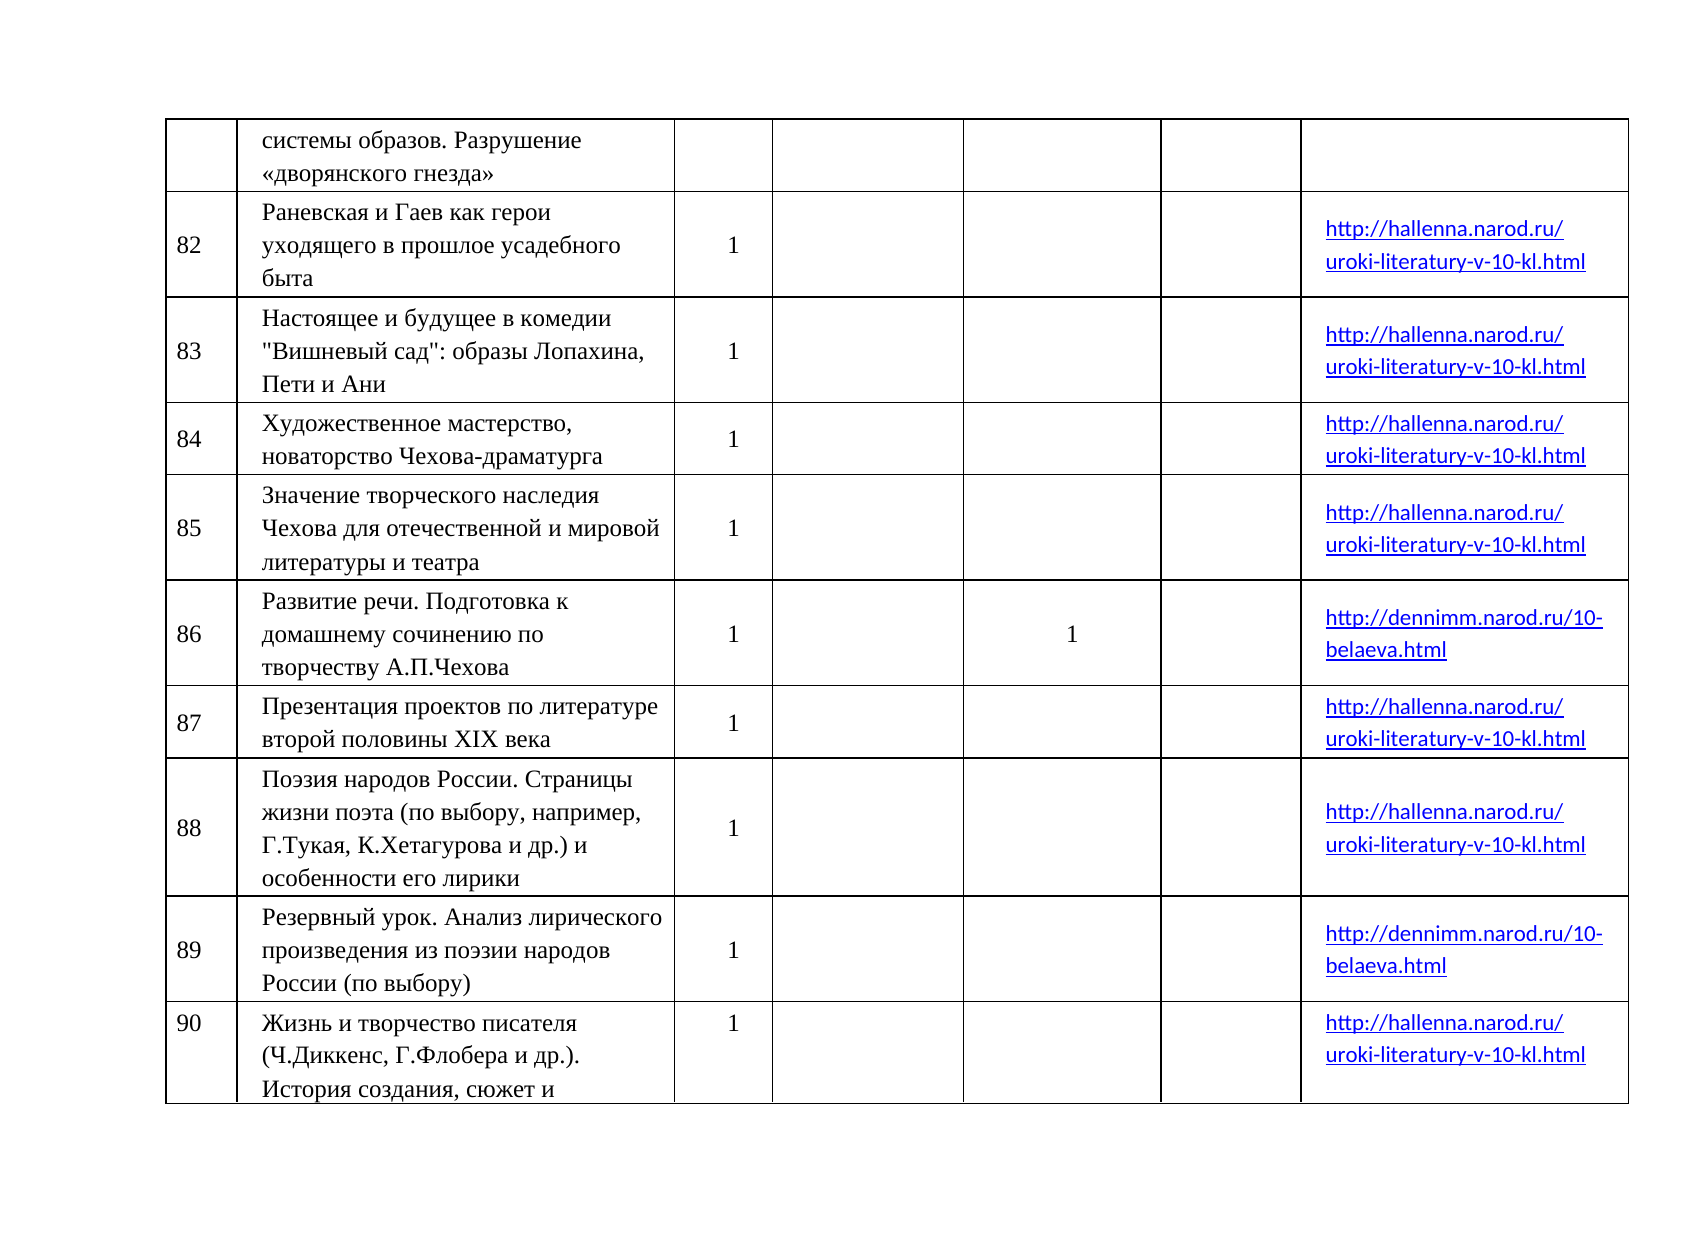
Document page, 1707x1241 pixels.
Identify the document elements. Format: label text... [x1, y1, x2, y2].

table_cell [1162, 581, 1300, 684]
table_cell [773, 897, 963, 1001]
table_cell [1162, 475, 1300, 579]
table_cell [773, 403, 963, 474]
table_cell http://hallenna.narod.ru/uroki-literatury-v-10-kl.html [1302, 298, 1628, 401]
table_cell Поэзия народов России. Страницы жизни поэта (по выбору, например, Г.Тукая, К.Хетагурова и др.) и особенности его лирики [238, 759, 674, 895]
table_cell [773, 120, 963, 191]
table_cell 1 [675, 759, 772, 895]
table_cell 1 [675, 686, 772, 757]
table_cell [773, 581, 963, 684]
table_cell 1 [675, 897, 772, 1001]
table_cell [964, 759, 1160, 895]
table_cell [238, 1002, 674, 1102]
table_cell [773, 298, 963, 401]
table_cell [1162, 1002, 1300, 1102]
table_cell 1 [675, 403, 772, 474]
table_cell Презентация проектов по литературе второй половины XIX века [238, 686, 674, 757]
table_cell [773, 1002, 963, 1102]
table_cell 84 [167, 403, 236, 474]
table_cell http://hallenna.narod.ru/uroki-literatury-v-10-kl.html [1302, 475, 1628, 579]
table_cell [1162, 120, 1300, 191]
table_cell Раневская и Гаев как герои уходящего в прошлое усадебного быта [238, 192, 674, 296]
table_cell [1302, 120, 1628, 191]
table_cell 85 [167, 475, 236, 579]
table_cell 89 [167, 897, 236, 1001]
table_cell Художественное мастерство, новаторство Чехова-драматурга [238, 403, 674, 474]
table_cell Настоящее и будущее в комедии "Вишневый сад": образы Лопахина, Пети и Ани [238, 298, 674, 401]
table_cell [773, 759, 963, 895]
table_cell [773, 192, 963, 296]
table_cell [964, 897, 1160, 1001]
table_cell 1 [675, 192, 772, 296]
table_cell [964, 192, 1160, 296]
table_cell [964, 475, 1160, 579]
table_cell 1 [675, 1002, 772, 1102]
table_cell [1162, 686, 1300, 757]
table_cell [1162, 403, 1300, 474]
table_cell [238, 120, 674, 191]
table_cell [964, 120, 1160, 191]
table_cell Развитие речи. Подготовка к домашнему сочинению по творчеству А.П.Чехова [238, 581, 674, 684]
table_cell 1 [675, 475, 772, 579]
table_cell 1 [675, 120, 772, 191]
table_cell [964, 686, 1160, 757]
table_cell http://hallenna.narod.ru/uroki-literatury-v-10-kl.html [1302, 759, 1628, 895]
table_cell http://dennimm.narod.ru/10-belaeva.html [1302, 897, 1628, 1001]
table_cell 1 [675, 298, 772, 401]
table_cell 90 [167, 1002, 236, 1102]
table_cell [964, 1002, 1160, 1102]
table_cell 83 [167, 298, 236, 401]
table_cell http://hallenna.narod.ru/uroki-literatury-v-10-kl.html [1302, 403, 1628, 474]
table_cell 87 [167, 686, 236, 757]
table_cell 1 [675, 581, 772, 684]
table_cell [773, 686, 963, 757]
table_cell [1162, 192, 1300, 296]
table_cell [773, 475, 963, 579]
table_cell [1162, 298, 1300, 401]
table_cell 1 [964, 581, 1160, 684]
table_cell 82 [167, 192, 236, 296]
table_cell 88 [167, 759, 236, 895]
table_cell [964, 403, 1160, 474]
table_cell Значение творческого наследия Чехова для отечественной и мировой литературы и театра [238, 475, 674, 579]
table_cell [1302, 192, 1628, 296]
table_cell [1162, 759, 1300, 895]
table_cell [1302, 1002, 1628, 1102]
table_cell 86 [167, 581, 236, 684]
table_cell [964, 298, 1160, 401]
table_cell http://dennimm.narod.ru/10-belaeva.html [1302, 581, 1628, 684]
table_cell Резервный урок. Анализ лирического произведения из поэзии народов России (по выбору) [238, 897, 674, 1001]
table_cell 81 [167, 120, 236, 191]
table_cell http://hallenna.narod.ru/uroki-literatury-v-10-kl.html [1302, 686, 1628, 757]
table_cell [1162, 897, 1300, 1001]
